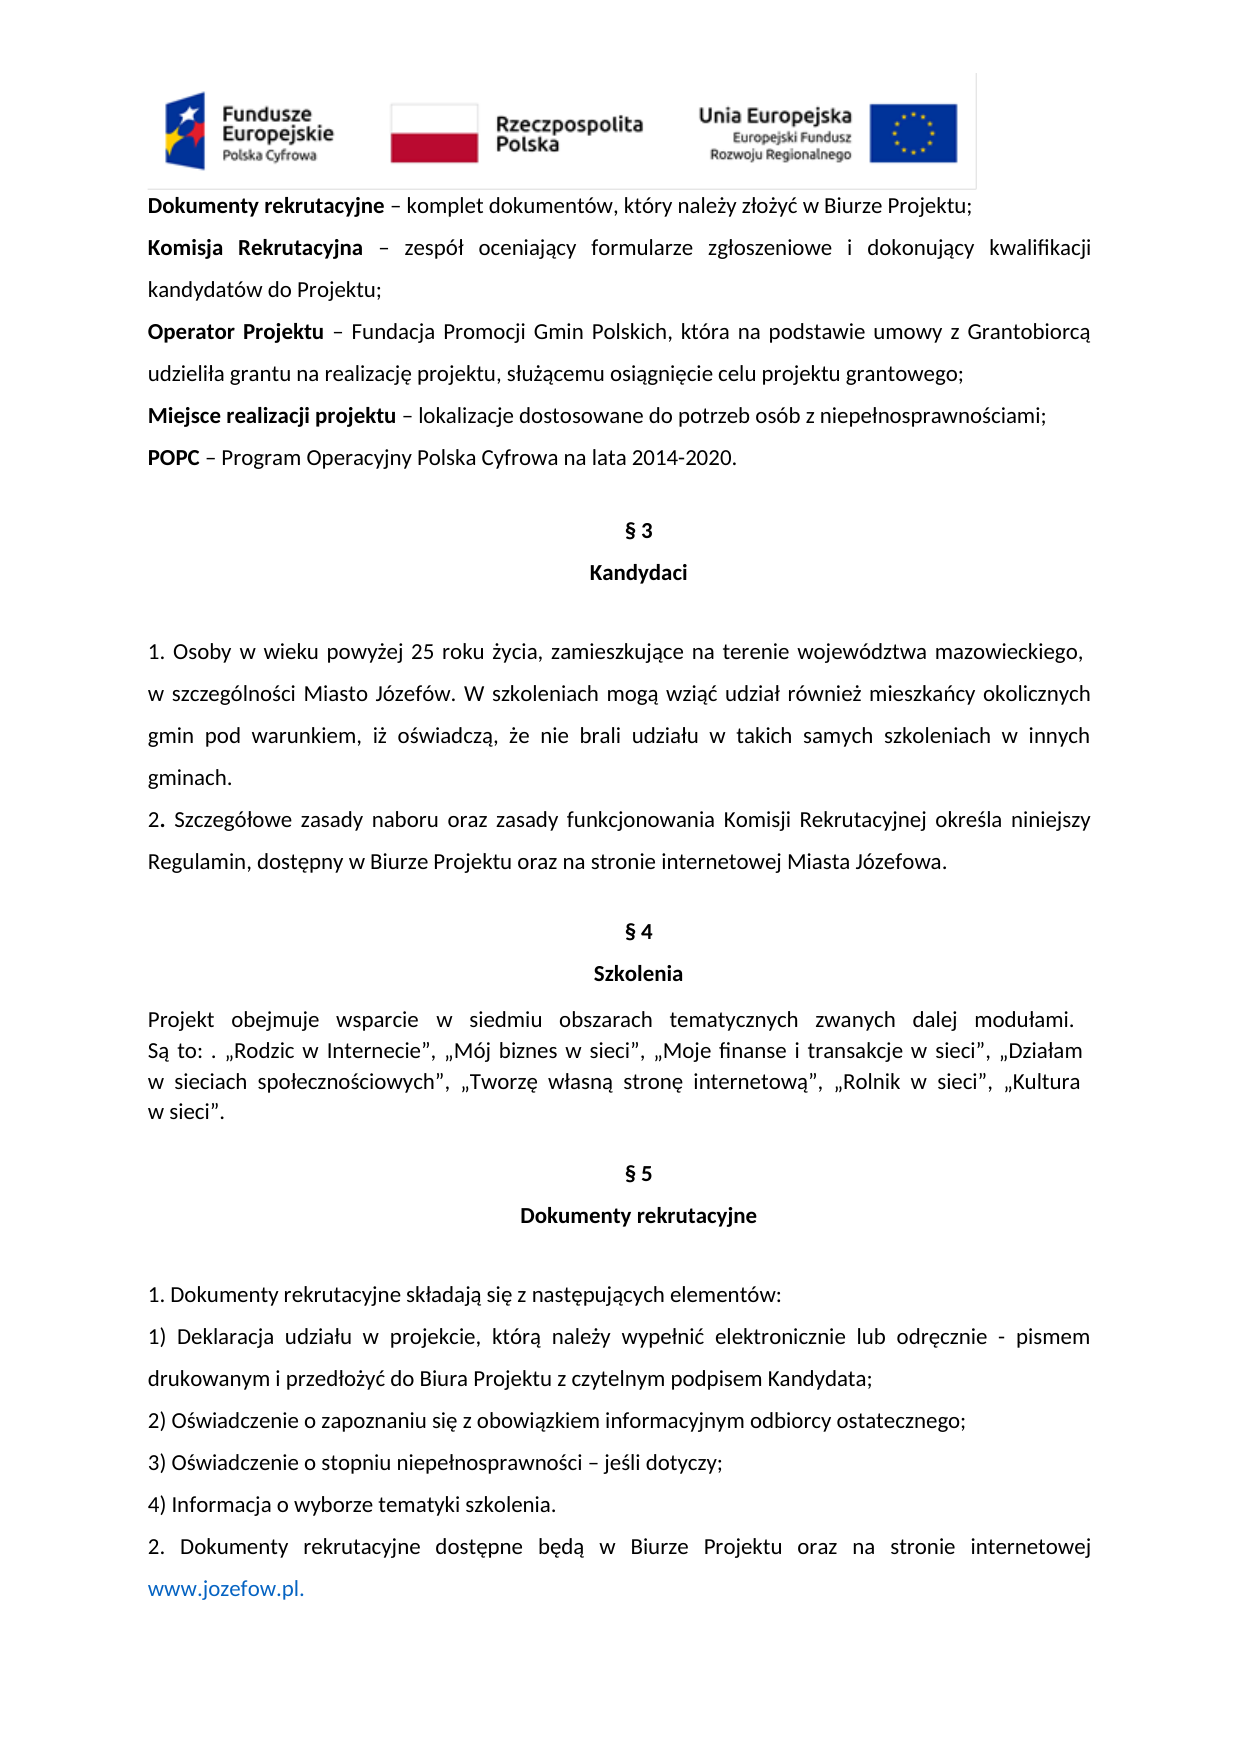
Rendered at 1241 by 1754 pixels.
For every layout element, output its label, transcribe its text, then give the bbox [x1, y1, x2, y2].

text 1) Deklaracja udziału w projekcie, którą należy wypełnić elektronicznie lub odręcznie - pismem drukowanym i przedłożyć do Biura Projektu z czytelnym podpisem Kandydata; [148, 1322, 1093, 1392]
text 3) Oświadczenie o stopniu niepełnosprawności – jeśli dotyczy; [148, 1448, 1093, 1476]
text 1. Dokumenty rekrutacyjne składają się z następujących elementów: [148, 1280, 1093, 1308]
text Dokumenty rekrutacyjne [148, 1201, 1129, 1229]
text Szkolenia [148, 959, 1129, 987]
text Dokumenty rekrutacyjne – komplet dokumentów, który należy złożyć w Biurze Projektu; [148, 191, 1093, 219]
text 2) Oświadczenie o zapoznaniu się z obowiązkiem informacyjnym odbiorcy ostatecznego; [148, 1406, 1093, 1434]
text 4) Informacja o wyborze tematyki szkolenia. [148, 1490, 1093, 1518]
text § 4 [148, 917, 1129, 945]
text Kandydaci [148, 558, 1129, 586]
text 2. Dokumenty rekrutacyjne dostępne będą w Biurze Projektu oraz na stronie internetowej www.jozefow.pl. [148, 1532, 1093, 1602]
picture [147, 73, 978, 191]
text 2. Szczegółowe zasady naboru oraz zasady funkcjonowania Komisji Rekrutacyjnej określa niniejszy Regulamin, dostępny w Biurze Projektu oraz na stronie internetowej Miasta Józefowa. [148, 805, 1093, 875]
text Operator Projektu – Fundacja Promocji Gmin Polskich, która na podstawie umowy z Grantobiorcą udzieliła grantu na realizację projektu, służącemu osiągnięcie celu projektu grantowego; [148, 317, 1093, 387]
text Komisja Rekrutacyjna – zespół oceniający formularze zgłoszeniowe i dokonujący kwalifikacji kandydatów do Projektu; [148, 233, 1093, 303]
text 1. Osoby w wieku powyżej 25 roku życia, zamieszkujące na terenie województwa mazowieckiego, w szczególności Miasto Józefów. W szkoleniach mogą wziąć udział również mieszkańcy okolicznych gmin pod warunkiem, iż oświadczą, że nie brali udziału w takich samych szkoleniach w innych gminach. [148, 637, 1093, 791]
text Projekt obejmuje wsparcie w siedmiu obszarach tematycznych zwanych dalej modułami. Są to: . „Rodzic w Internecie”, „Mój biznes w sieci”, „Moje finanse i transakcje w sieci”, „Działam w sieciach społecznościowych”, „Tworzę własną stronę internetową”, „Rolnik w sieci”, „Kultura w sieci”. [148, 1005, 1093, 1126]
text POPC – Program Operacyjny Polska Cyfrowa na lata 2014-2020. [148, 443, 1129, 471]
text § 3 [148, 516, 1129, 544]
text § 5 [148, 1159, 1129, 1187]
text Miejsce realizacji projektu – lokalizacje dostosowane do potrzeb osób z niepełnosprawnościami; [148, 401, 1093, 429]
